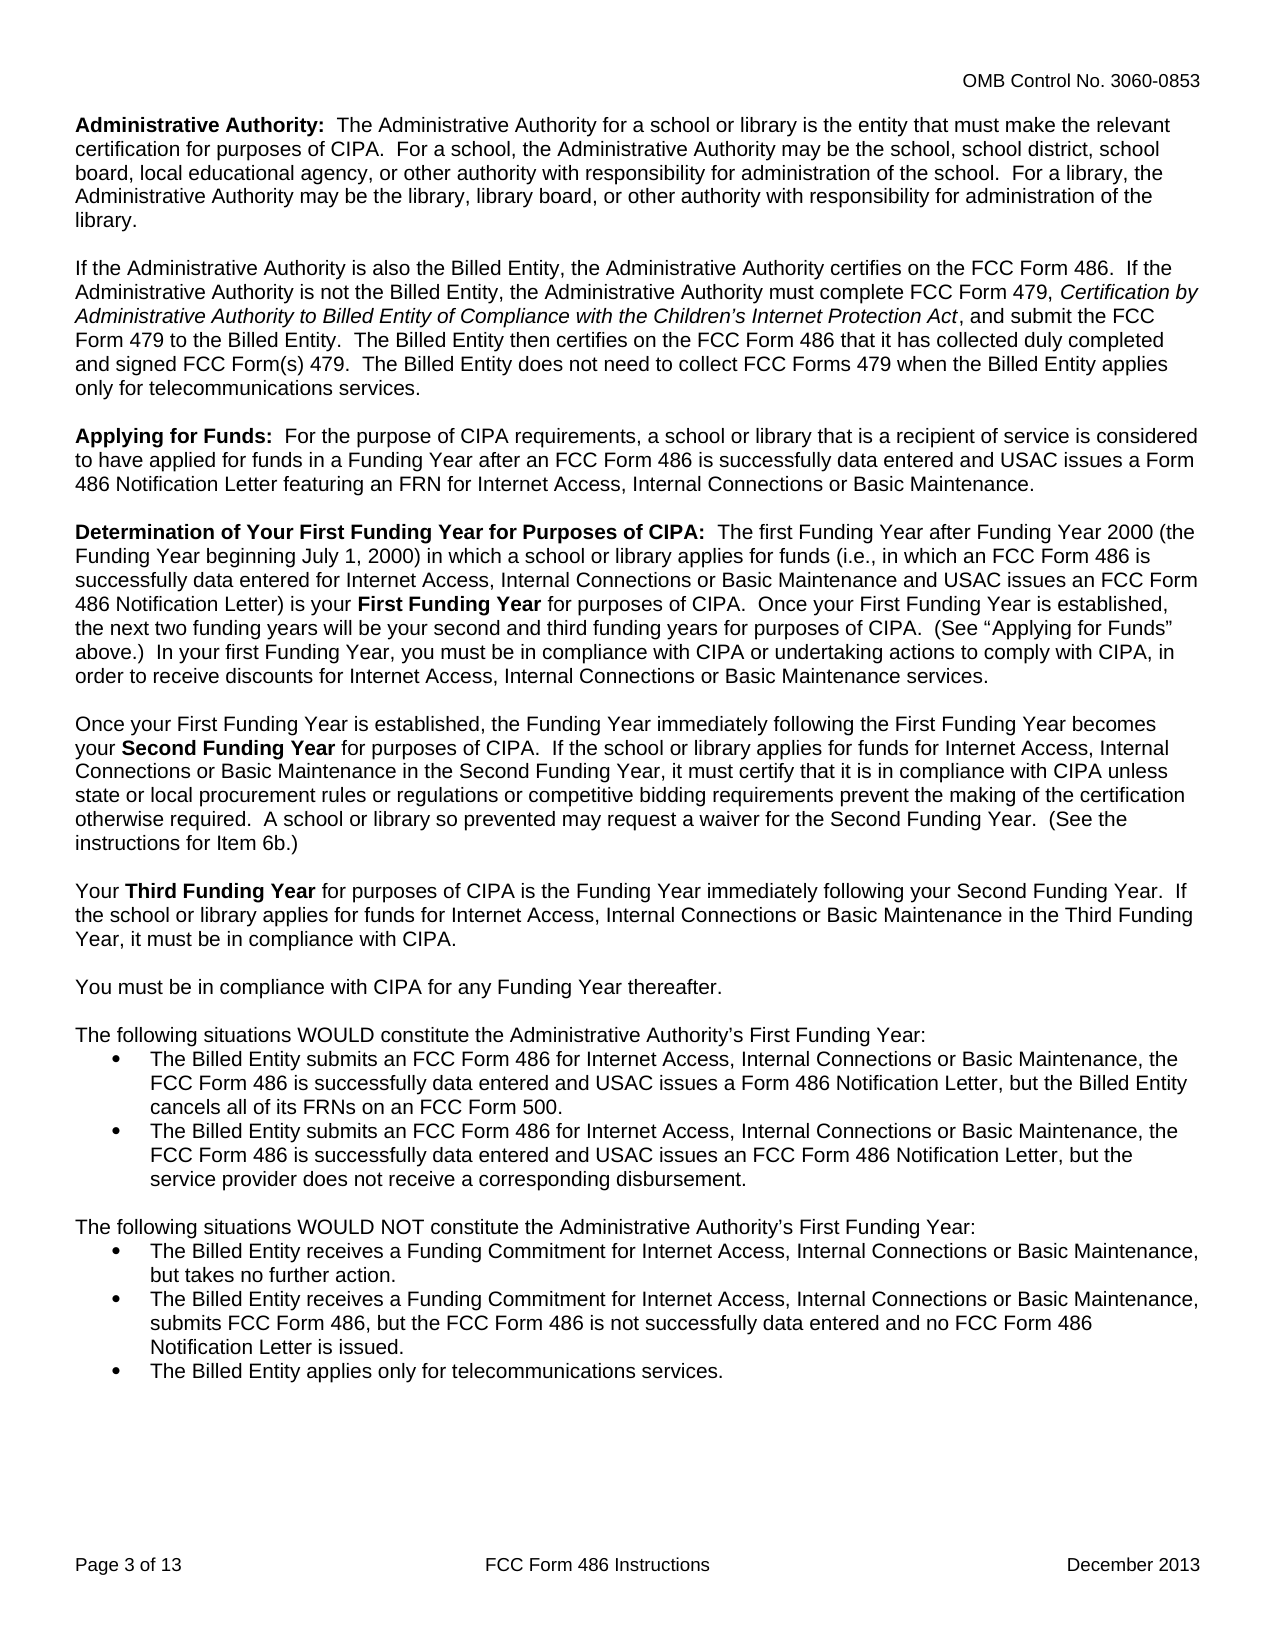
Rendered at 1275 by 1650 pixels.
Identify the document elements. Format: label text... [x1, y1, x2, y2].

text Determination of Your First Funding Year for Purposes of CIPA: The first Funding Year after Funding Year 2000 (the Funding Year beginning July 1, 2000) in which a school or library applies for funds (i.e., in which an FCC Form 486 is successfully data entered for Internet Access, Internal Connections or Basic Maintenance and USAC issues an FCC Form 486 Notification Letter) is your First Funding Year for purposes of CIPA. Once your First Funding Year is established, the next two funding years will be your second and third funding years for purposes of CIPA. (See “Applying for Funds” above.) In your first Funding Year, you must be in compliance with CIPA or undertaking actions to comply with CIPA, in order to receive discounts for Internet Access, Internal Connections or Basic Maintenance services. [75, 520, 1200, 687]
text You must be in compliance with CIPA for any Funding Year thereafter. [75, 975, 1200, 999]
text Applying for Funds: For the purpose of CIPA requirements, a school or library that is a recipient of service is considered to have applied for funds in a Funding Year after an FCC Form 486 is successfully data entered and USAC issues a Form 486 Notification Letter featuring an FRN for Internet Access, Internal Connections or Basic Maintenance. [75, 424, 1200, 496]
text The following situations WOULD NOT constitute the Administrative Authority’s First Funding Year: [75, 1215, 1200, 1239]
text Administrative Authority: The Administrative Authority for a school or library is the entity that must make the relevant certification for purposes of CIPA. For a school, the Administrative Authority may be the school, school district, school board, local educational agency, or other authority with responsibility for administration of the school. For a library, the Administrative Authority may be the library, library board, or other authority with responsibility for administration of the library. [75, 112, 1200, 232]
list The Billed Entity receives a Funding Commitment for Internet Access, Internal Connections or Basic Maintenance, but takes no further action. [112, 1239, 1200, 1287]
list The Billed Entity submits an FCC Form 486 for Internet Access, Internal Connections or Basic Maintenance, the FCC Form 486 is successfully data entered and USAC issues a Form 486 Notification Letter, but the Billed Entity cancels all of its FRNs on an FCC Form 500. [112, 1047, 1200, 1119]
text If the Administrative Authority is also the Billed Entity, the Administrative Authority certifies on the FCC Form 486. If the Administrative Authority is not the Billed Entity, the Administrative Authority must complete FCC Form 479, Certification by Administrative Authority to Billed Entity of Compliance with the Children’s Internet Protection Act, and submit the FCC Form 479 to the Billed Entity. The Billed Entity then certifies on the FCC Form 486 that it has collected duly completed and signed FCC Form(s) 479. The Billed Entity does not need to collect FCC Forms 479 when the Billed Entity applies only for telecommunications services. [75, 256, 1200, 400]
list The Billed Entity receives a Funding Commitment for Internet Access, Internal Connections or Basic Maintenance, submits FCC Form 486, but the FCC Form 486 is not successfully data entered and no FCC Form 486 Notification Letter is issued. [112, 1287, 1200, 1359]
list The Billed Entity submits an FCC Form 486 for Internet Access, Internal Connections or Basic Maintenance, the FCC Form 486 is successfully data entered and USAC issues an FCC Form 486 Notification Letter, but the service provider does not receive a corresponding disbursement. [112, 1119, 1200, 1191]
text Your Third Funding Year for purposes of CIPA is the Funding Year immediately following your Second Funding Year. If the school or library applies for funds for Internet Access, Internal Connections or Basic Maintenance in the Third Funding Year, it must be in compliance with CIPA. [75, 879, 1200, 951]
text Once your First Funding Year is established, the Funding Year immediately following the First Funding Year becomes your Second Funding Year for purposes of CIPA. If the school or library applies for funds for Internet Access, Internal Connections or Basic Maintenance in the Second Funding Year, it must certify that it is in compliance with CIPA unless state or local procurement rules or regulations or competitive bidding requirements prevent the making of the certification otherwise required. A school or library so prevented may request a waiver for the Second Funding Year. (See the instructions for Item 6b.) [75, 711, 1200, 855]
list The Billed Entity applies only for telecommunications services. [112, 1359, 1200, 1383]
text The following situations WOULD constitute the Administrative Authority’s First Funding Year: [75, 1023, 1200, 1047]
